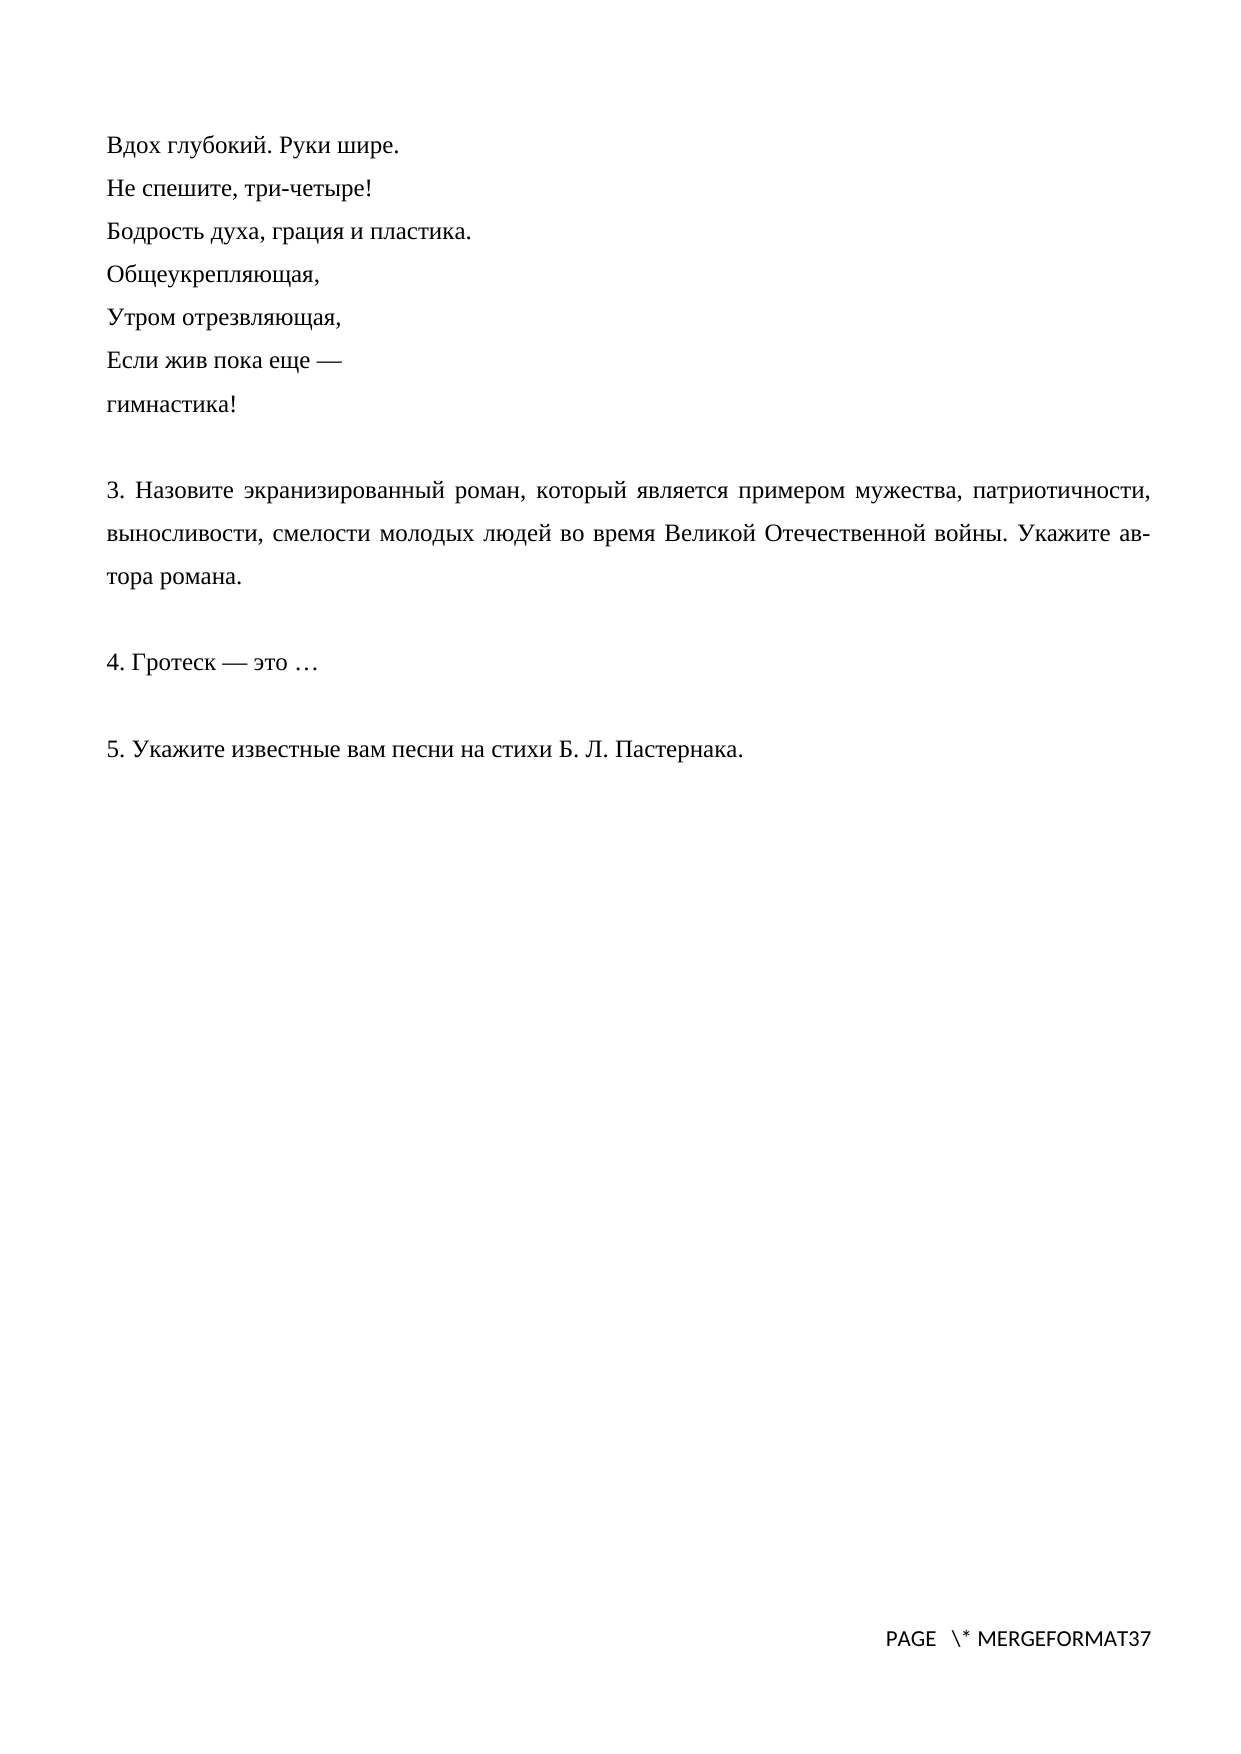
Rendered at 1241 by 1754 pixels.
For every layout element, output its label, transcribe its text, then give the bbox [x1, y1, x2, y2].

text гимнастика! [106, 389, 1152, 417]
text Бодрость духа, грация и пластика. [106, 216, 1152, 245]
text 5. Укажите известные вам песни на стихи Б. Л. Пастернака. [106, 734, 1152, 762]
text Утром отрезвляющая, [106, 302, 1152, 331]
text Не спешите, три-четыре! [106, 173, 1152, 202]
text Общеукрепляющая, [106, 259, 1152, 288]
text 4. Гротеск — это … [106, 647, 1152, 676]
text Если жив пока еще — [106, 346, 1152, 374]
text Вдох глубокий. Руки шире. [106, 130, 1152, 159]
text 3. Назовите экранизированный роман, который является примером мужества, патриотичности, выносливости, смелости молодых людей во время Великой Отечественной войны. Укажите ав-тора романа. [106, 475, 1152, 590]
